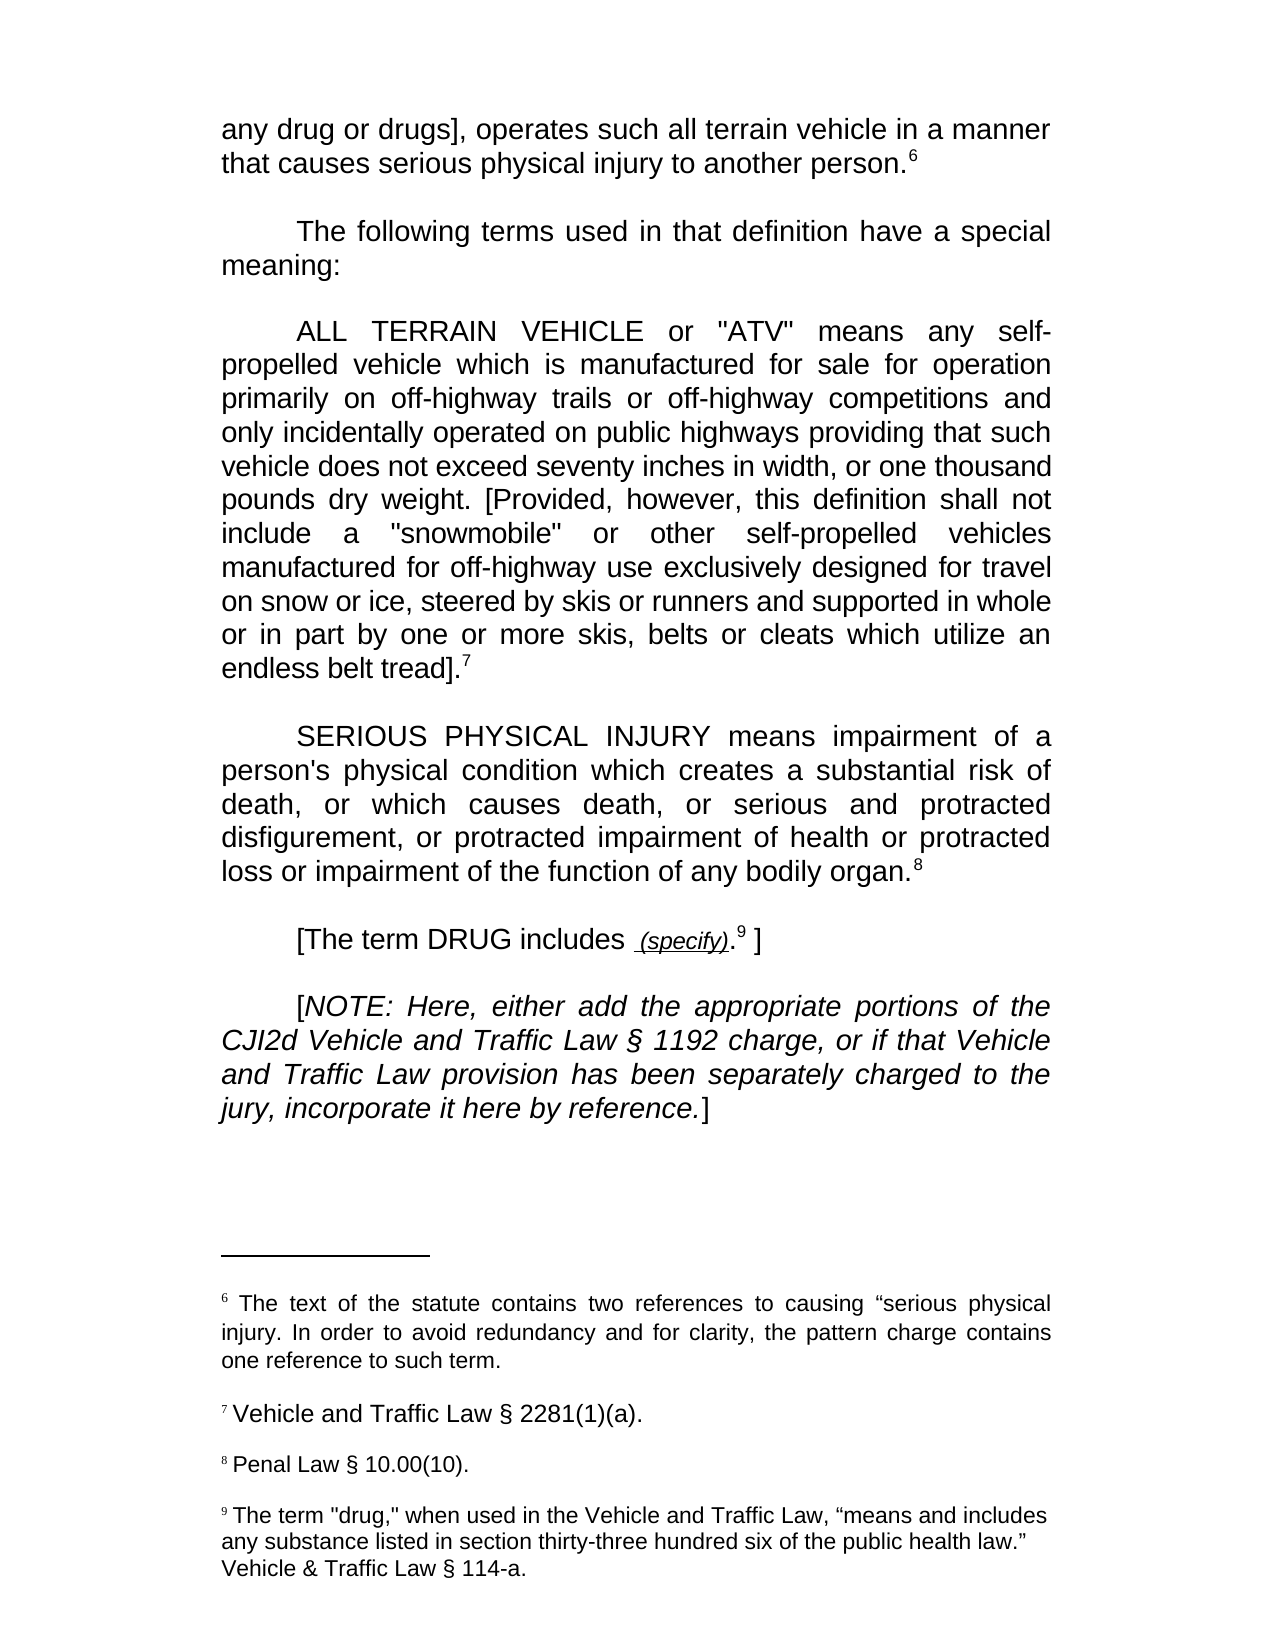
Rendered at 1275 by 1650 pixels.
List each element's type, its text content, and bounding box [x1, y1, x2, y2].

text [NOTE: Here, either add the appropriate portions of the CJI2d Vehicle and Traffic Law § 1192 charge, or if that Vehicle and Traffic Law provision has been separately charged to the jury, incorporate it here by reference.] [221, 990, 1052, 1125]
text ALL TERRAIN VEHICLE or "ATV" means any self-propelled vehicle which is manufactured for sale for operation primarily on off-highway trails or off-highway competitions and only incidentally operated on public highways providing that such vehicle does not exceed seventy inches in width, or one thousand pounds dry weight. [Provided, however, this definition shall not include a "snowmobile" or other self-propelled vehicles manufactured for off-highway use exclusively designed for travel on snow or ice, steered by skis or runners and supported in whole or in part by one or more skis, belts or cleats which utilize an endless belt tread]. [221, 314, 1052, 685]
text The following terms used in that definition have a special meaning: [221, 214, 1052, 282]
text SERIOUS PHYSICAL INJURY means impairment of a person's physical condition which creates a substantial risk of death, or which causes death, or serious and protracted disfigurement, or protracted impairment of health or protracted loss or impairment of the function of any bodily organ. [221, 720, 1052, 888]
text and as a result of such intoxication [or impairment by the use of a drug or by the combined influence of drugs or of alcohol and any drug or drugs], operates such all terrain vehicle in a manner that causes serious physical injury to another person. [221, 112, 1052, 180]
text [The term DRUG includes (specify). ] [296, 923, 1052, 956]
